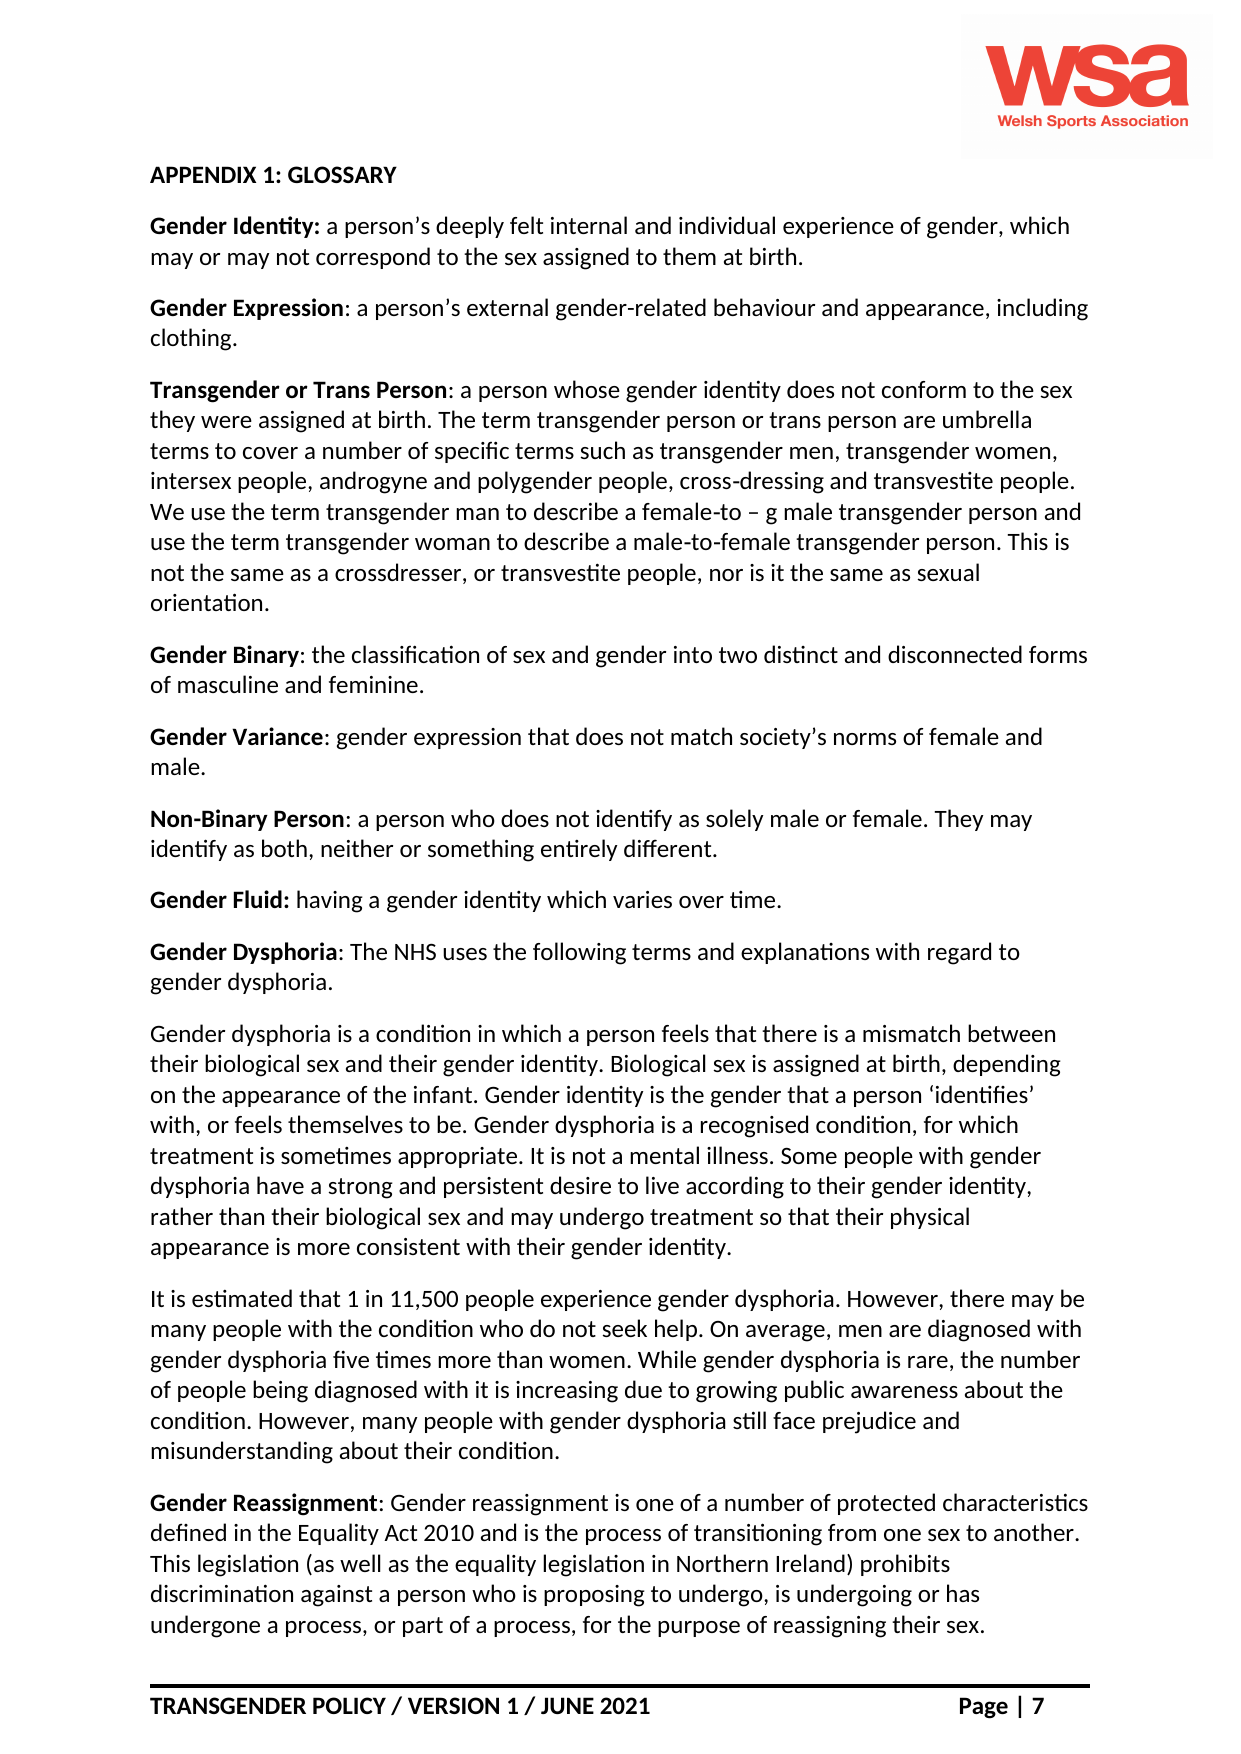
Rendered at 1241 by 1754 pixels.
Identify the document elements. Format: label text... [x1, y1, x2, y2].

text Gender Binary: the classification of sex and gender into two distinct and disconnected forms of masculine and feminine. [150, 639, 1090, 700]
text Gender Dysphoria: The NHS uses the following terms and explanations with regard to gender dysphoria. [150, 936, 1090, 997]
text Transgender or Trans Person: a person whose gender identity does not conform to the sex they were assigned at birth. The term transgender person or trans person are umbrella terms to cover a number of specific terms such as transgender men, transgender women, intersex people, androgyne and polygender people, cross‐dressing and transvestite people. We use the term transgender man to describe a female‐to – g male transgender person and use the term transgender woman to describe a male‐to‐female transgender person. This is not the same as a crossdresser, or transvestite people, nor is it the same as sexual orientation. [150, 374, 1090, 618]
text Non-Binary Person: a person who does not identify as solely male or female. They may identify as both, neither or something entirely different. [150, 803, 1090, 864]
text Gender Expression: a person’s external gender-related behaviour and appearance, including clothing. [150, 292, 1090, 353]
text Gender Variance: gender expression that does not match society’s norms of female and male. [150, 721, 1090, 782]
text Gender dysphoria is a condition in which a person feels that there is a mismatch between their biological sex and their gender identity. Biological sex is assigned at birth, depending on the appearance of the infant. Gender identity is the gender that a person ‘identifies’ with, or feels themselves to be. Gender dysphoria is a recognised condition, for which treatment is sometimes appropriate. It is not a mental illness. Some people with gender dysphoria have a strong and persistent desire to live according to their gender identity, rather than their biological sex and may undergo treatment so that their physical appearance is more consistent with their gender identity. [150, 1018, 1090, 1262]
text It is estimated that 1 in 11,500 people experience gender dysphoria. However, there may be many people with the condition who do not seek help. On average, men are diagnosed with gender dysphoria five times more than women. While gender dysphoria is rare, the number of people being diagnosed with it is increasing due to growing public awareness about the condition. However, many people with gender dysphoria still face prejudice and misunderstanding about their condition. [150, 1283, 1090, 1466]
text Gender Fluid: having a gender identity which varies over time. [150, 884, 1090, 915]
text Gender Reassignment: Gender reassignment is one of a number of protected characteristics defined in the Equality Act 2010 and is the process of transitioning from one sex to another. This legislation (as well as the equality legislation in Northern Ireland) prohibits discrimination against a person who is proposing to undergo, is undergoing or has undergone a process, or part of a process, for the purpose of reassigning their sex. [150, 1487, 1090, 1639]
text Gender Identity: a person’s deeply felt internal and individual experience of gender, which may or may not correspond to the sex assigned to them at birth. [150, 210, 1090, 271]
picture [960, 14, 1214, 159]
text APPENDIX 1: GLOSSARY [150, 159, 1090, 189]
